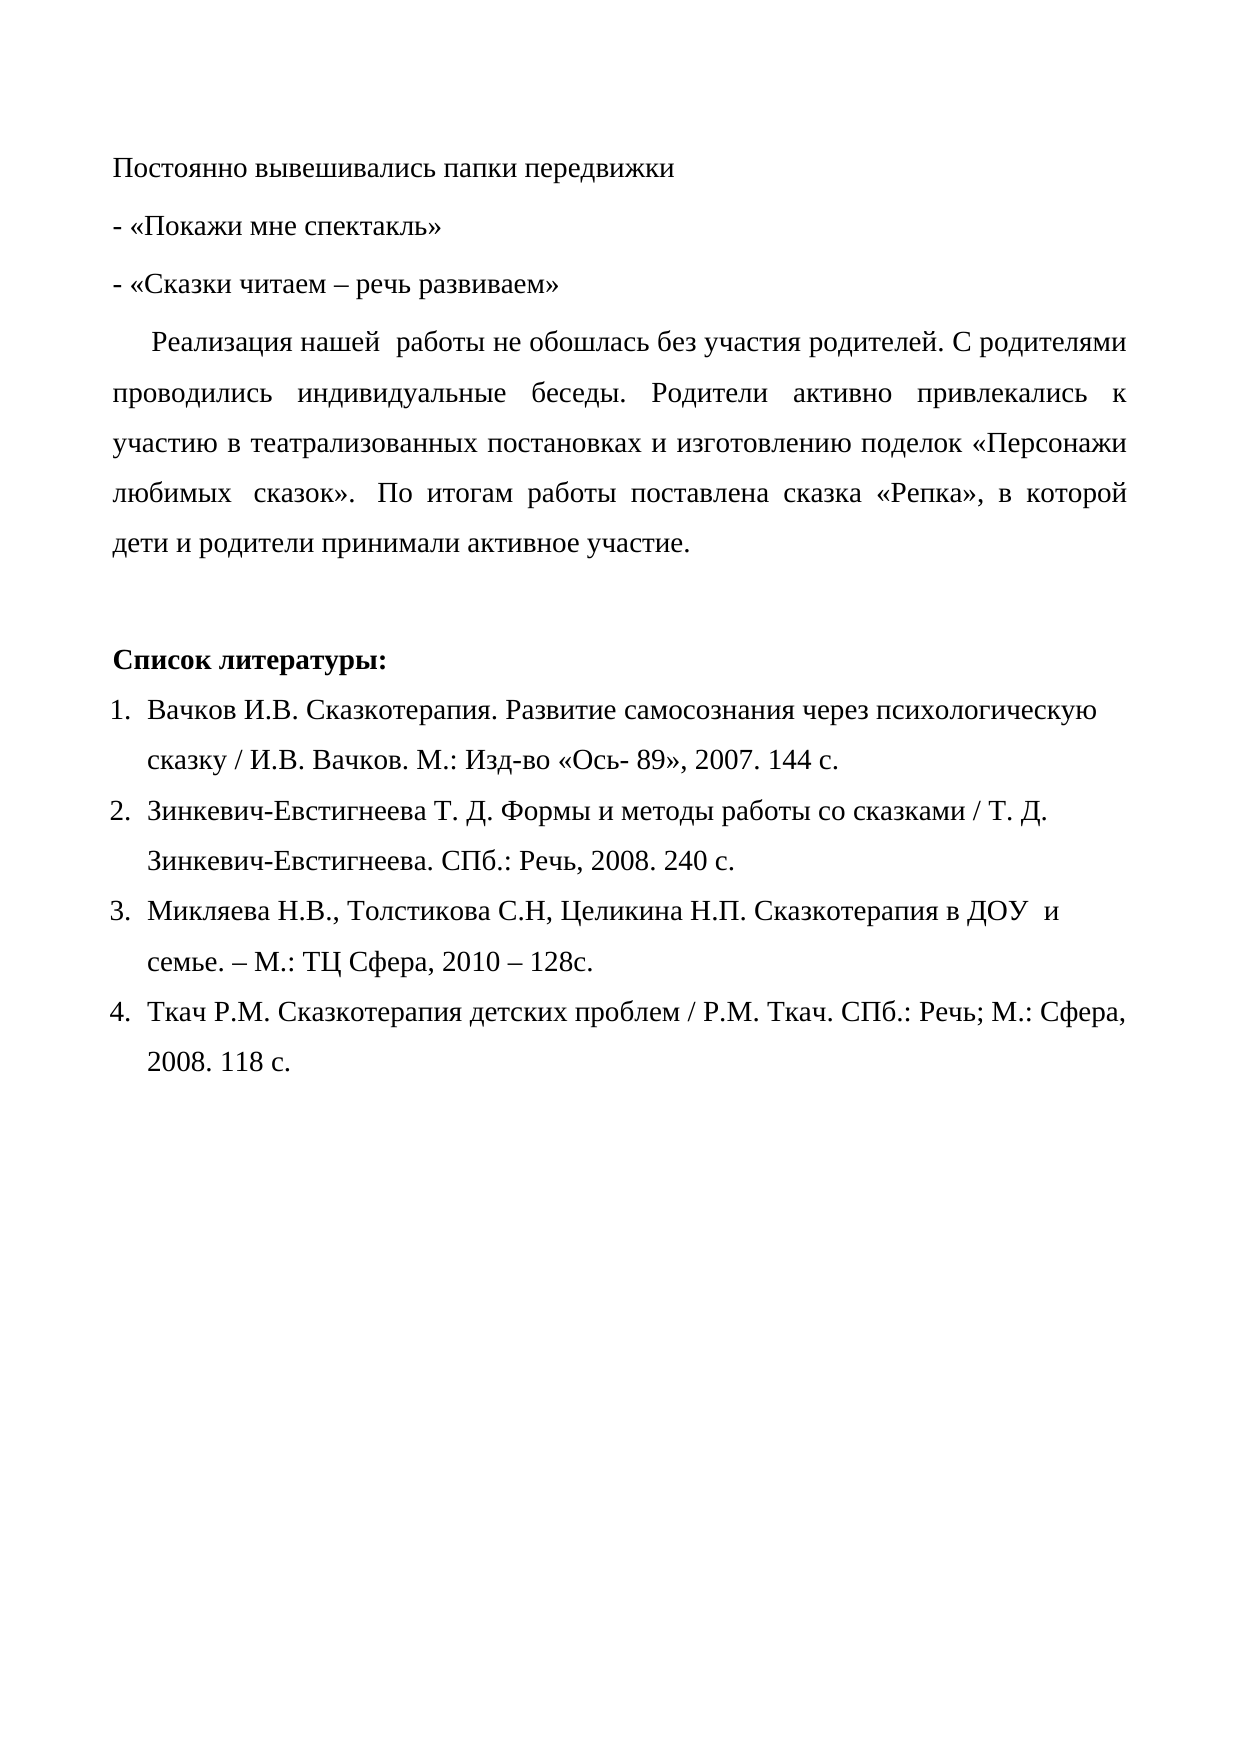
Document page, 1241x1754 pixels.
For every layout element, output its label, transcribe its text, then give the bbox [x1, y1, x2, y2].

list Зинкевич-Евстигнеева Т. Д. Формы и методы работы со сказками / Т. Д. Зинкевич-Евстигнеева. СПб.: Речь, 2008. 240 с. [109, 793, 1128, 877]
list Ткач Р.М. Сказкотерапия детских проблем / Р.М. Ткач. СПб.: Речь; М.: Сфера, 2008. 118 с. [109, 994, 1128, 1078]
list Микляева Н.В., Толстикова С.Н, Целикина Н.П. Сказкотерапия в ДОУ и семье. – М.: ТЦ Сфера, 2010 – 128с. [109, 893, 1128, 977]
text Реализация нашей работы не обошлась без участия родителей. С родителями проводились индивидуальные беседы. Родители активно привлекались к участию в театрализованных постановках и изготовлению поделок «Персонажи любимых сказок». По итогам работы поставлена сказка «Репка», в которой дети и родители принимали активное участие. [112, 324, 1128, 559]
text - «Покажи мне спектакль» [112, 208, 1128, 242]
text Постоянно вывешивались папки передвижки [112, 150, 1128, 183]
text - «Сказки читаем – речь развиваем» [112, 266, 1128, 300]
text Список литературы: [112, 642, 1128, 675]
list Вачков И.В. Сказкотерапия. Развитие самосознания через психологическую сказку / И.В. Вачков. М.: Изд-во «Ось- 89», 2007. 144 с. [109, 692, 1128, 776]
